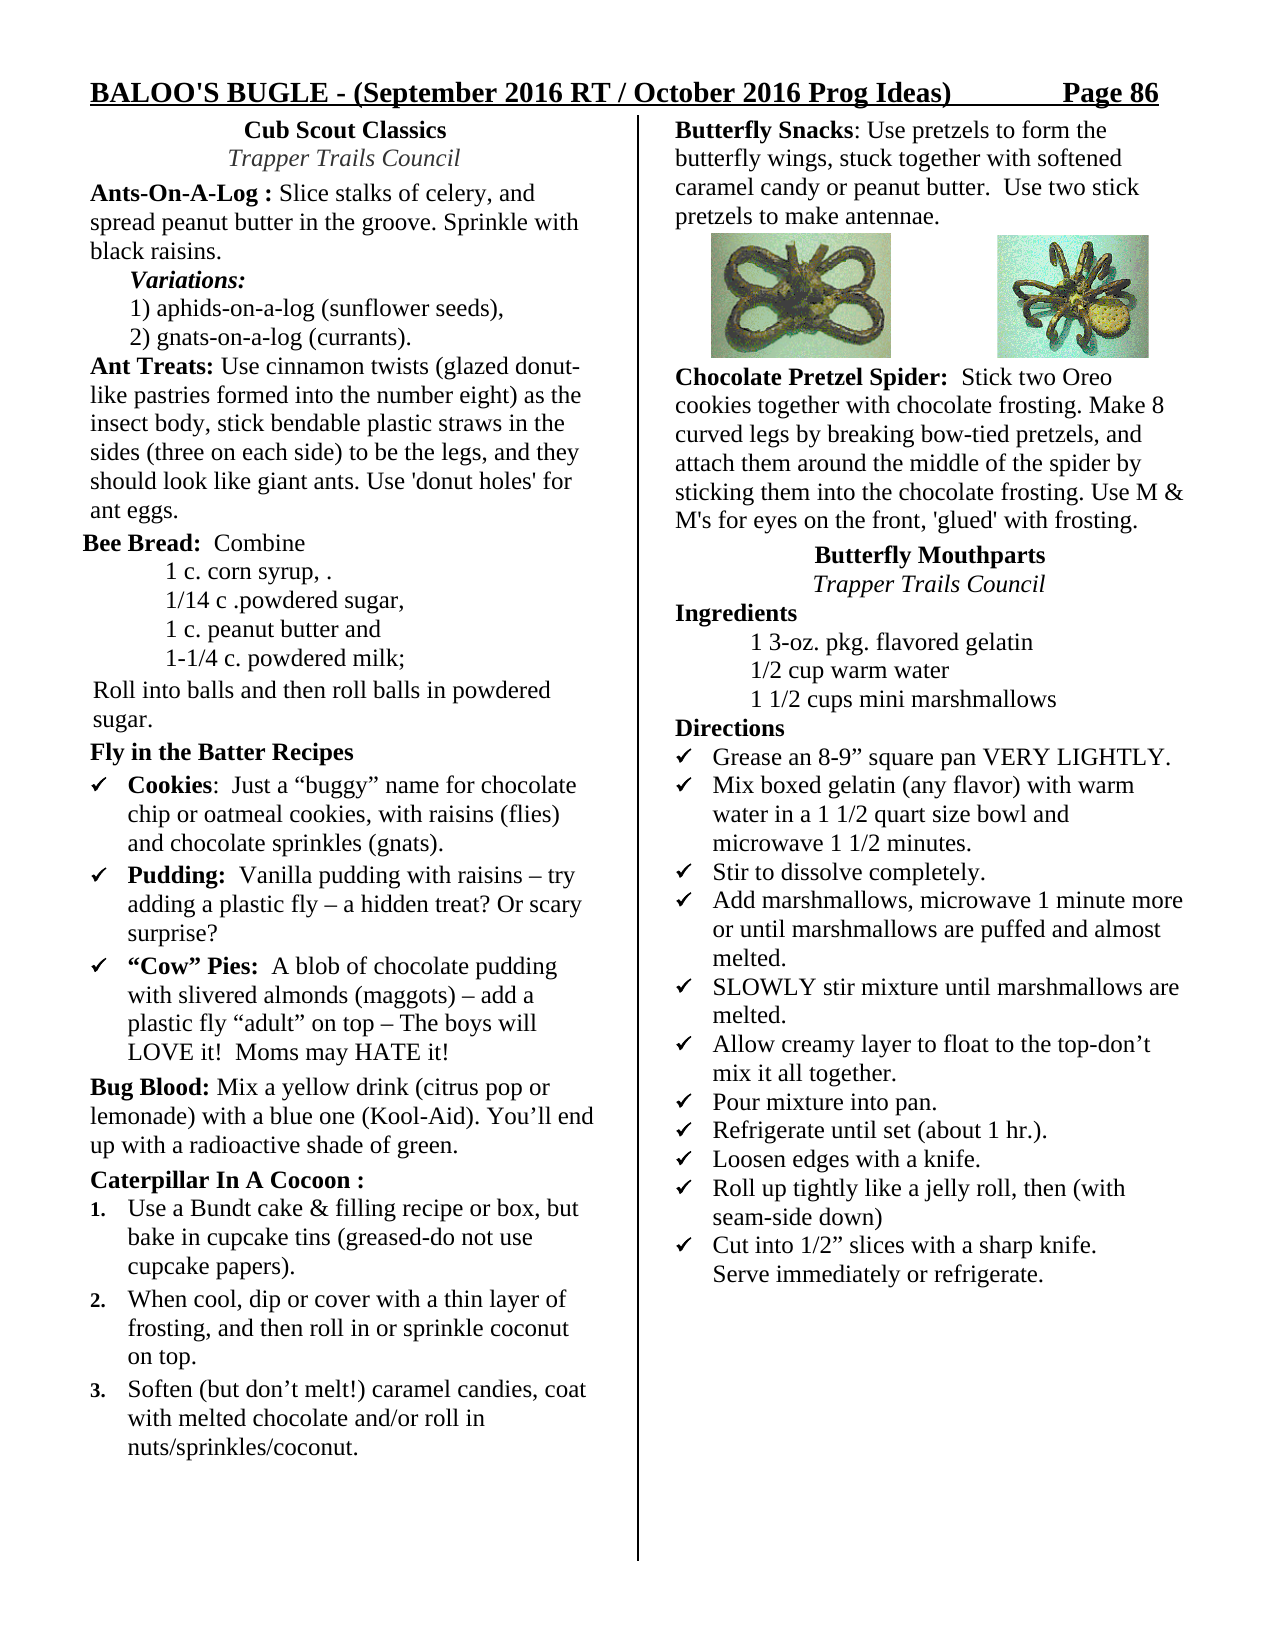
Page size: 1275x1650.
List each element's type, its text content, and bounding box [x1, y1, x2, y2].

list Refrigerate until set (about 1 hr.). [675, 1115, 1185, 1144]
list Allow creamy layer to float to the top-don’t mix it all together. [675, 1029, 1185, 1087]
text Fly in the Batter Recipes [90, 737, 600, 766]
text Cub Scout Classics [90, 115, 600, 143]
text 1 3-oz. pkg. flavored gelatin [750, 627, 1185, 655]
text Roll into balls and then roll balls in powdered sugar. [93, 676, 600, 733]
text Bee Bread: Combine [82, 528, 600, 556]
list Soften (but don’t melt!) caramel candies, coat with melted chocolate and/or roll in nuts/sprinkles/coconut. [90, 1374, 600, 1461]
list Add marshmallows, microwave 1 minute more or until marshmallows are puffed and almost melted. [675, 885, 1185, 972]
text Ants-On-A-Log : Slice stalks of celery, and spread peanut butter in the groove. Sprinkle with black raisins. [90, 178, 600, 265]
picture [711, 233, 891, 358]
text Variations: 1) aphids-on-a-log (sunflower seeds), 2) gnats-on-a-log (currants). [129, 265, 600, 351]
text Caterpillar In A Cocoon : [90, 1165, 600, 1193]
list Loosen edges with a knife. [675, 1144, 1185, 1173]
list Use a Bundt cake & filling recipe or box, but bake in cupcake tins (greased-do not use cupcake papers). [90, 1193, 600, 1280]
text 1 c. corn syrup, . 1/14 c .powdered sugar, 1 c. peanut butter and 1-1/4 c. powdered milk; [165, 556, 600, 671]
list SLOWLY stir mixture until marshmallows are melted. [675, 972, 1185, 1029]
list Pudding: Vanilla pudding with raisins – try adding a plastic fly – a hidden treat? Or scary surprise? [90, 861, 600, 947]
list Cut into 1/2” slices with a sharp knife. Serve immediately or refrigerate. [675, 1230, 1185, 1288]
text 1 1/2 cups mini marshmallows [750, 684, 1185, 713]
list Mix boxed gelatin (any flavor) with warm water in a 1 1/2 quart size bowl and microwave 1 1/2 minutes. [675, 770, 1185, 857]
text Butterfly Mouthparts [675, 540, 1185, 569]
text Directions [675, 713, 1185, 742]
list Pour mixture into pan. [675, 1087, 1185, 1115]
text Trapper Trails Council [675, 569, 1185, 598]
list Stir to dissolve completely. [675, 857, 1185, 885]
text 1/2 cup warm water [750, 655, 1185, 684]
text Bug Blood: Mix a yellow drink (citrus pop or lemonade) with a blue one (Kool-Aid). You’ll end up with a radioactive shade of green. [90, 1072, 600, 1158]
list When cool, dip or cover with a thin layer of frosting, and then roll in or sprinkle coconut on top. [90, 1284, 600, 1370]
text Chocolate Pretzel Spider: Stick two Oreo cookies together with chocolate frosting. Make 8 curved legs by breaking bow-tied pretzels, and attach them around the middle of the spider by sticking them into the chocolate frosting. Use M & M's for eyes on the front, 'glued' with frosting. [675, 362, 1185, 534]
text Ingredients [675, 598, 1185, 627]
list Roll up tightly like a jelly roll, then (with seam-side down) [675, 1173, 1185, 1230]
list Grease an 8-9” square pan VERY LIGHTLY. [675, 742, 1185, 770]
text Butterfly Snacks: Use pretzels to form the butterfly wings, stuck together with softened caramel candy or peanut butter. Use two stick pretzels to make antennae. [675, 115, 1185, 230]
list Cookies: Just a “buggy” name for chocolate chip or oatmeal cookies, with raisins (flies) and chocolate sprinkles (gnats). [90, 770, 600, 856]
text Trapper Trails Council [90, 143, 600, 172]
text Ant Treats: Use cinnamon twists (glazed donut-like pastries formed into the number eight) as the insect body, stick bendable plastic straws in the sides (three on each side) to be the legs, and they should look like giant ants. Use 'donut holes' for ant eggs. [90, 351, 600, 523]
list “Cow” Pies: A blob of chocolate pudding with slivered almonds (maggots) – add a plastic fly “adult” on top – The boys will LOVE it! Moms may HATE it! [90, 951, 600, 1066]
picture [997, 235, 1149, 358]
